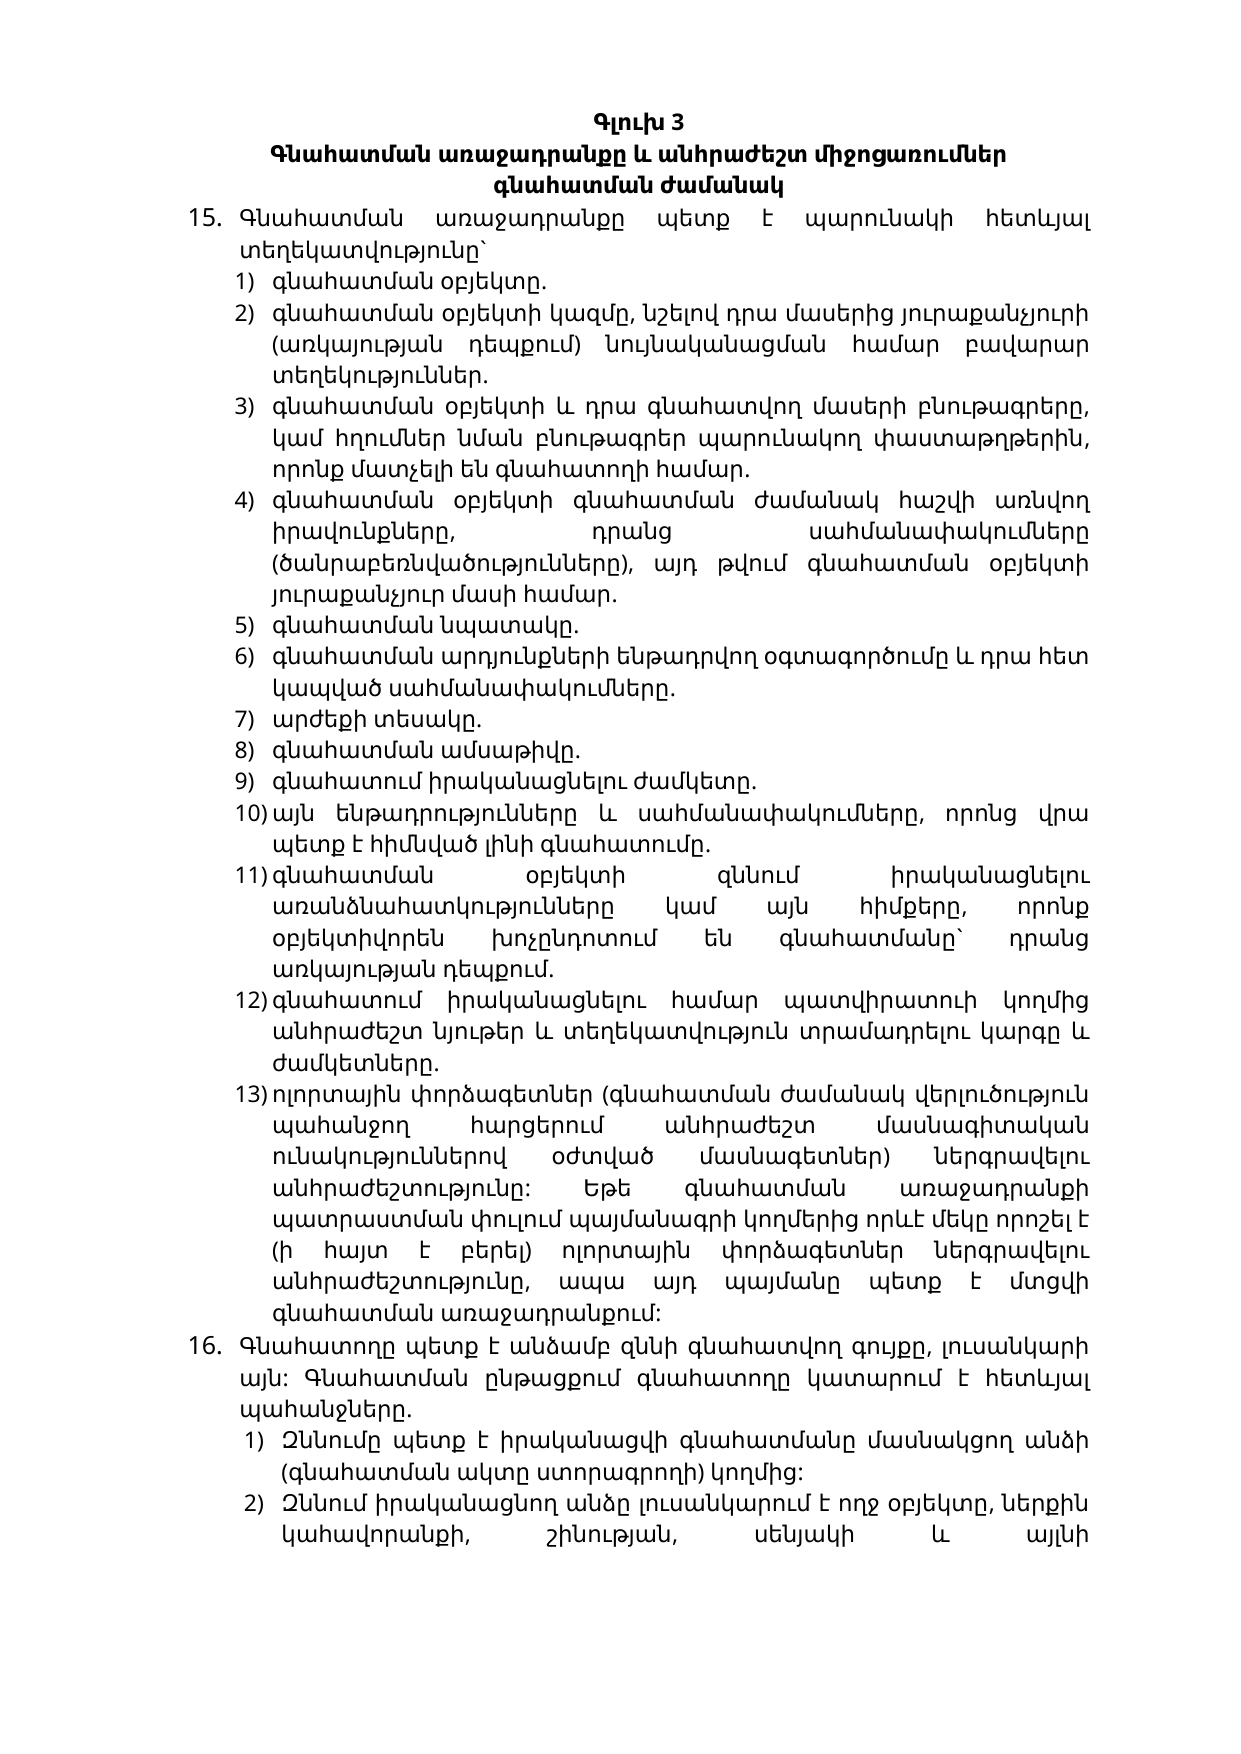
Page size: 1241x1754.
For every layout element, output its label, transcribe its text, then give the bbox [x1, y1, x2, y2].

list գնահատման օբյեկտի զննում իրականացնելու առանձնահատկությունները կամ այն հիմքերը, որոնք օբյեկտիվորեն խոչընդոտում են գնահատմանը` դրանց առկայության դեպքում. [234, 859, 1090, 984]
list գնահատում իրականացնելու համար պատվիրատուի կողմից անհրաժեշտ նյութեր և տեղեկատվություն տրամադրելու կարգը և ժամկետները. [234, 984, 1090, 1078]
list գնահատման օբյեկտի և դրա գնահատվող մասերի բնութագրերը, կամ հղումներ նման բնութագրեր պարունակող փաստաթղթերին, որոնք մատչելի են գնահատողի համար. [234, 390, 1090, 484]
list արժեքի տեսակը. [234, 703, 1090, 734]
list գնահատման օբյեկտի կազմը, նշելով դրա մասերից յուրաքանչյուրի (առկայության դեպքում) նույնականացման համար բավարար տեղեկություններ. [234, 297, 1090, 390]
list գնահատման նպատակը. [234, 609, 1090, 640]
list գնահատում իրականացնելու ժամկետը. [234, 765, 1090, 797]
list գնահատման օբյեկտը. [234, 265, 1090, 297]
list Գնահատման առաջադրանքը պետք է պարունակի հետևյալ տեղեկատվությունը` [187, 200, 1090, 265]
list ոլորտային փորձագետներ (գնահատման ժամանակ վերլուծություն պահանջող հարցերում անհրաժեշտ մասնագիտական ունակություններով օժտված մասնագետներ) ներգրավելու անհրաժեշտությունը: Եթե գնահատման առաջադրանքի պատրաստման փուլում պայմանագրի կողմերից որևէ մեկը որոշել է (ի հայտ է բերել) ոլորտային փորձագետներ ներգրավելու անհրաժեշտությունը, ապա այդ պայմանը պետք է մտցվի գնահատման առաջադրանքում: [234, 1078, 1090, 1328]
text Գլուխ 3 [187, 106, 1090, 137]
list Զննումը պետք է իրականացվի գնահատմանը մասնակցող անձի (գնահատման ակտը ստորագրողի) կողմից: [244, 1424, 1090, 1487]
list գնահատման արդյունքների ենթադրվող օգտագործումը և դրա հետ կապված սահմանափակումները. [234, 640, 1090, 703]
list այն ենթադրությունները և սահմանափակումները, որոնց վրա պետք է հիմնված լինի գնահատումը. [234, 797, 1090, 859]
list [244, 1487, 1090, 1549]
text Գնահատման առաջադրանքը և անհրաժեշտ միջոցառումներ գնահատման ժամանակ [187, 137, 1090, 200]
list Գնահատողը պետք է անձամբ զննի գնահատվող գույքը, լուսանկարի այն: Գնահատման ընթացքում գնահատողը կատարում է հետևյալ պահանջները. [187, 1328, 1090, 1424]
list գնահատման ամսաթիվը. [234, 734, 1090, 765]
list գնահատման օբյեկտի գնահատման ժամանակ հաշվի առնվող իրավունքները, դրանց սահմանափակումները (ծանրաբեռնվածությունները), այդ թվում գնահատման օբյեկտի յուրաքանչյուր մասի համար. [234, 484, 1090, 609]
